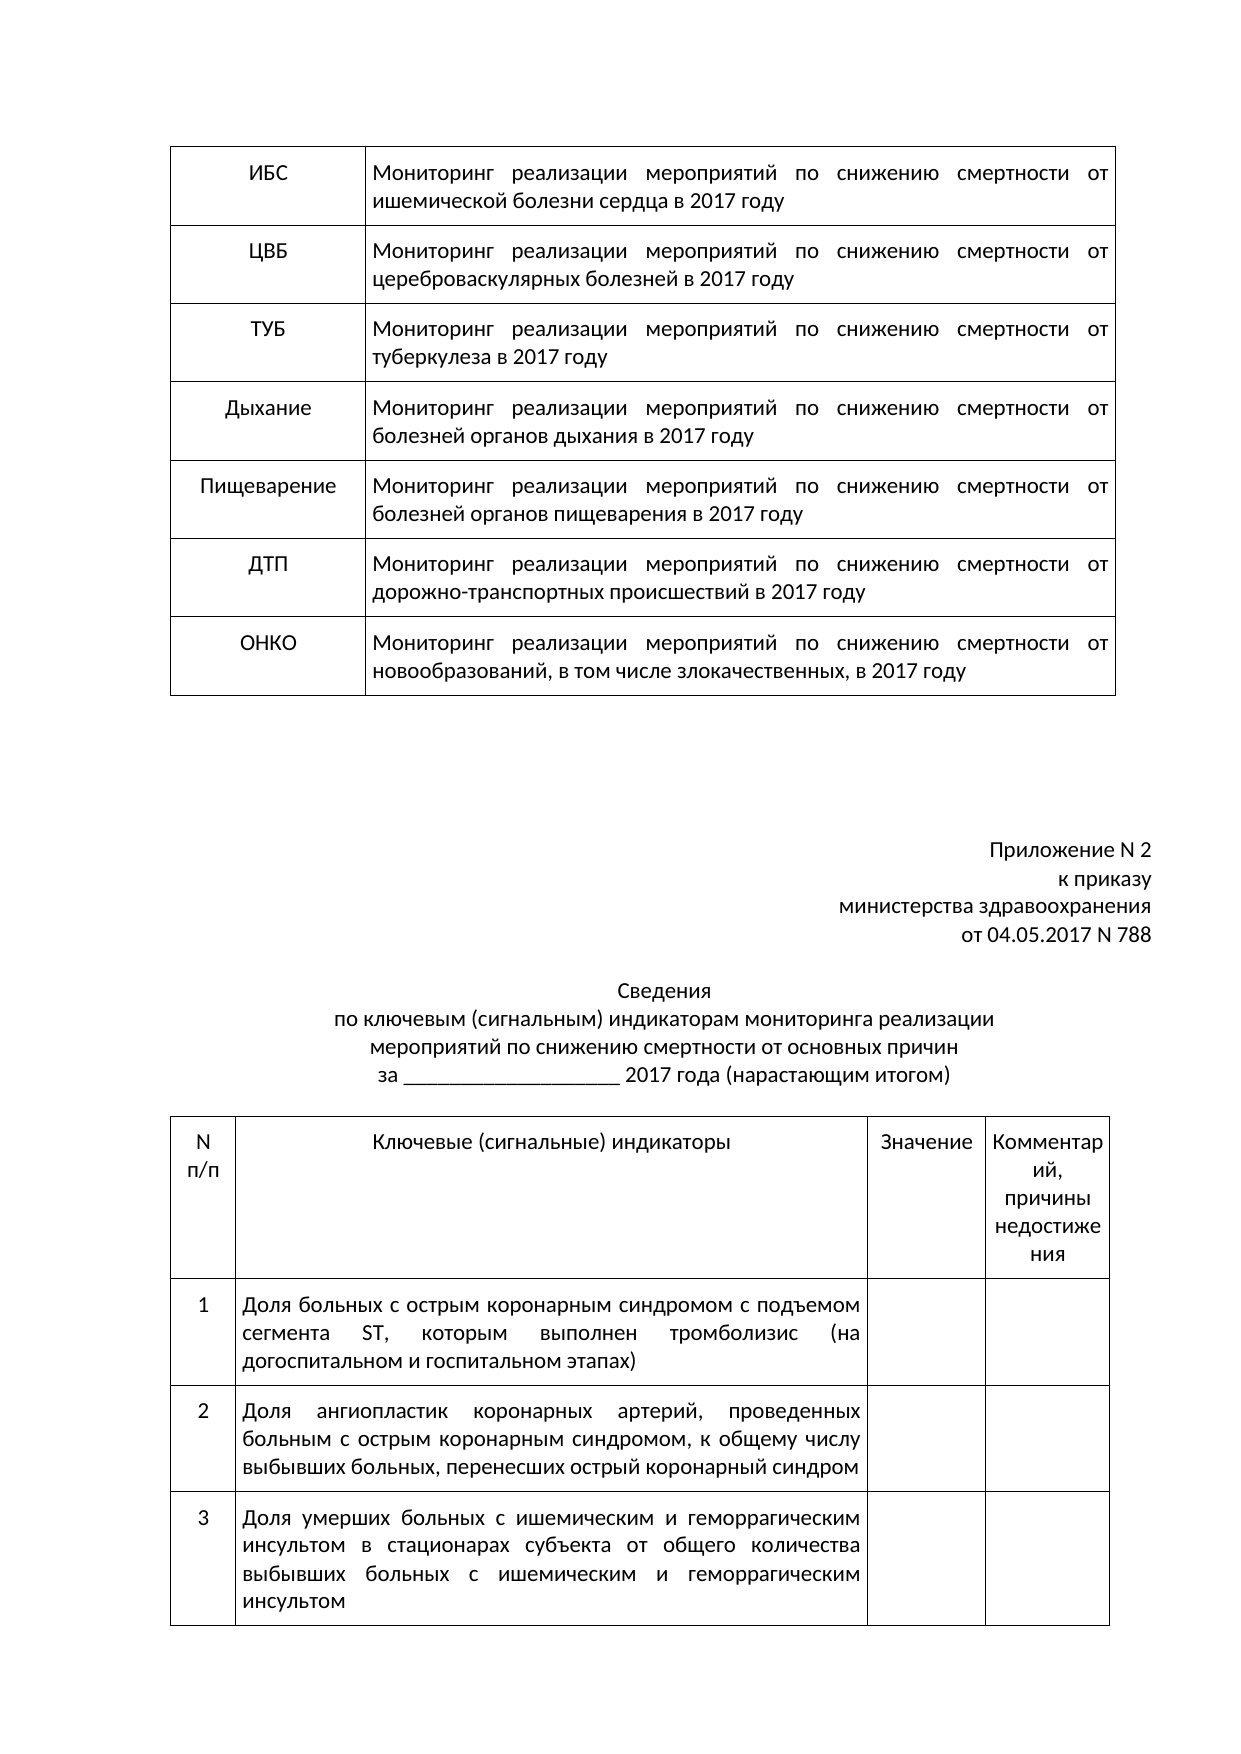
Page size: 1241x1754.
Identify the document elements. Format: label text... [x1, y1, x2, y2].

table_cell Мониторинг реализации мероприятий по снижению смертности от цереброваскулярных болезней в 2017 году [366, 226, 1115, 303]
table_cell Доля умерших больных с ишемическим и геморрагическим инсультом в стационарах субъекта от общего количества выбывших больных с ишемическим и геморрагическим инсультом [236, 1492, 867, 1625]
table_cell ДТП [171, 539, 365, 616]
table_cell 2 [171, 1386, 235, 1491]
text от 04.05.2017 N 788 [177, 920, 1152, 948]
text к приказу [177, 864, 1152, 892]
table_cell [986, 1386, 1109, 1491]
table_header Значение [868, 1117, 985, 1278]
table_cell Пищеварение [171, 461, 365, 538]
table_cell Мониторинг реализации мероприятий по снижению смертности от дорожно-транспортных происшествий в 2017 году [366, 539, 1115, 616]
table_cell [986, 1279, 1109, 1384]
table_header Ключевые (сигнальные) индикаторы [236, 1117, 867, 1278]
table_cell Мониторинг реализации мероприятий по снижению смертности от новообразований, в том числе злокачественных, в 2017 году [366, 617, 1115, 694]
text министерства здравоохранения [177, 892, 1152, 920]
table_header Мониторинг реализации мероприятий по снижению смертности от ишемической болезни сердца в 2017 году [366, 147, 1115, 224]
text за ___________________ 2017 года (нарастающим итогом) [177, 1060, 1152, 1088]
text по ключевым (сигнальным) индикаторам мониторинга реализации [177, 1004, 1152, 1032]
table_cell Доля больных с острым коронарным синдромом с подъемом сегмента ST, которым выполнен тромболизис (на догоспитальном и госпитальном этапах) [236, 1279, 867, 1384]
table_cell 1 [171, 1279, 235, 1384]
table_cell Мониторинг реализации мероприятий по снижению смертности от туберкулеза в 2017 году [366, 304, 1115, 381]
table_cell Дыхание [171, 382, 365, 459]
table_cell [868, 1279, 985, 1384]
text мероприятий по снижению смертности от основных причин [177, 1032, 1152, 1060]
table_cell 3 [171, 1492, 235, 1625]
table_cell Мониторинг реализации мероприятий по снижению смертности от болезней органов пищеварения в 2017 году [366, 461, 1115, 538]
text Сведения [177, 976, 1152, 1004]
text Приложение N 2 [177, 836, 1152, 864]
table_cell Доля ангиопластик коронарных артерий, проведенных больным с острым коронарным синдромом, к общему числу выбывших больных, перенесших острый коронарный синдром [236, 1386, 867, 1491]
table_cell [986, 1492, 1109, 1625]
table_header Комментарий, причины недостижения [986, 1117, 1109, 1278]
table_header N п/п [171, 1117, 235, 1278]
table_header ИБС [171, 147, 365, 224]
table_cell [868, 1492, 985, 1625]
table_cell ТУБ [171, 304, 365, 381]
table_cell ЦВБ [171, 226, 365, 303]
table_cell Мониторинг реализации мероприятий по снижению смертности от болезней органов дыхания в 2017 году [366, 382, 1115, 459]
table_cell [868, 1386, 985, 1491]
table_cell ОНКО [171, 617, 365, 694]
